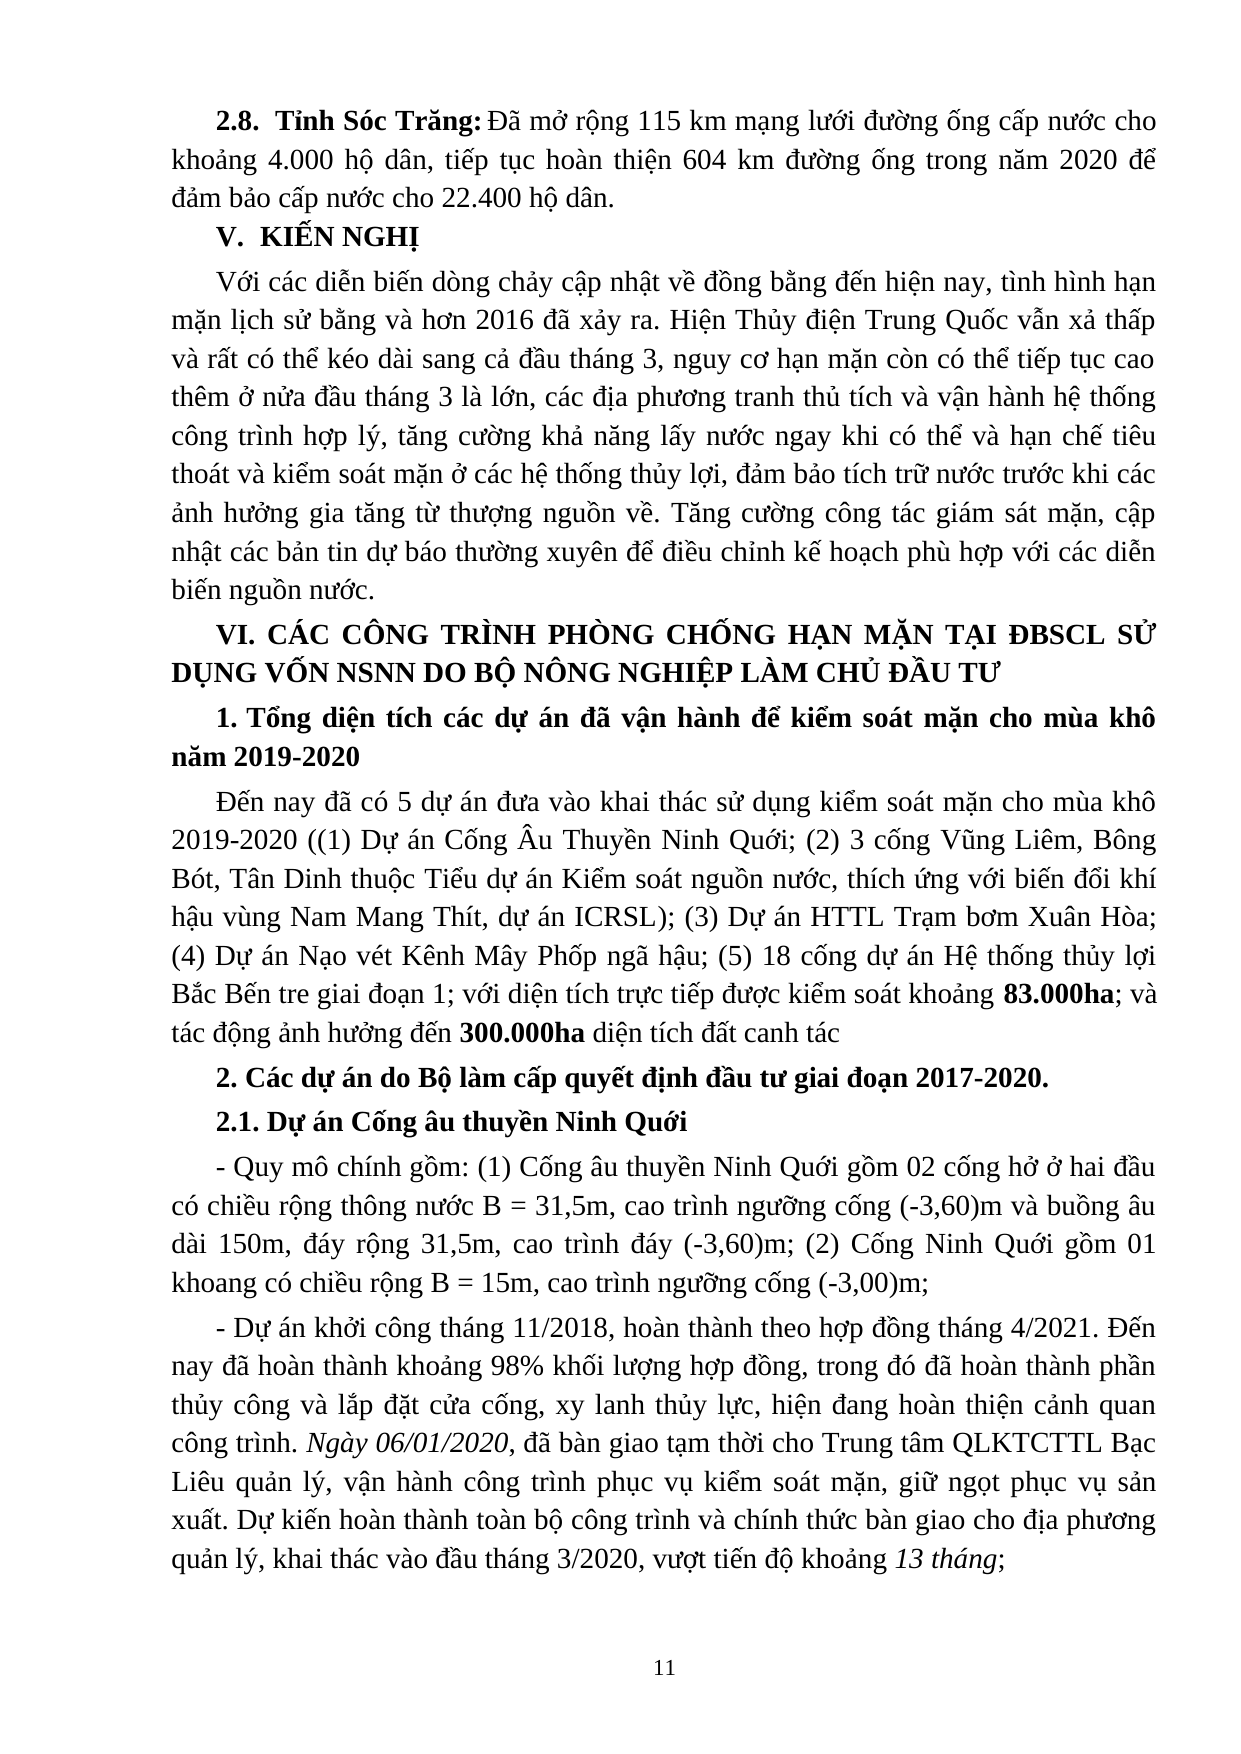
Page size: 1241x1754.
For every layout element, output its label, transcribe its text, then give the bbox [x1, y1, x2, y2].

text - Dự án khởi công tháng 11/2018, hoàn thành theo hợp đồng tháng 4/2021. Đến nay đã hoàn thành khoảng 98% khối lượng hợp đồng, trong đó đã hoàn thành phần thủy công và lắp đặt cửa cống, xy lanh thủy lực, hiện đang hoàn thiện cảnh quan công trình. Ngày 06/01/2020, đã bàn giao tạm thời cho Trung tâm QLKTCTTL Bạc Liêu quản lý, vận hành công trình phục vụ kiểm soát mặn, giữ ngọt phục vụ sản xuất. Dự kiến hoàn thành toàn bộ công trình và chính thức bàn giao cho địa phương quản lý, khai thác vào đầu tháng 3/2020, vượt tiến độ khoảng 13 tháng; [171, 1310, 1157, 1574]
text 2. Các dự án do Bộ làm cấp quyết định đầu tư giai đoạn 2017-2020. [171, 1060, 1157, 1093]
text - Quy mô chính gồm: (1) Cống âu thuyền Ninh Quới gồm 02 cống hở ở hai đầu có chiều rộng thông nước B = 31,5m, cao trình ngưỡng cống (-3,60)m và buồng âu dài 150m, đáy rộng 31,5m, cao trình đáy (-3,60)m; (2) Cống Ninh Quới gồm 01 khoang có chiều rộng B = 15m, cao trình ngưỡng cống (-3,00)m; [171, 1149, 1157, 1298]
list Tổng diện tích các dự án đã vận hành để kiểm soát mặn cho mùa khô năm 2019-2020 [171, 700, 1157, 772]
text Với các diễn biến dòng chảy cập nhật về đồng bằng đến hiện nay, tình hình hạn mặn lịch sử bằng và hơn 2016 đã xảy ra. Hiện Thủy điện Trung Quốc vẫn xả thấp và rất có thể kéo dài sang cả đầu tháng 3, nguy cơ hạn mặn còn có thể tiếp tục cao thêm ở nửa đầu tháng 3 là lớn, các địa phương tranh thủ tích và vận hành hệ thống công trình hợp lý, tăng cường khả năng lấy nước ngay khi có thể và hạn chế tiêu thoát và kiểm soát mặn ở các hệ thống thủy lợi, đảm bảo tích trữ nước trước khi các ảnh hưởng gia tăng từ thượng nguồn về. Tăng cường công tác giám sát mặn, cập nhật các bản tin dự báo thường xuyên để điều chỉnh kế hoạch phù hợp với các diễn biến nguồn nước. [171, 264, 1157, 606]
text 2.1. Dự án Cống âu thuyền Ninh Quới [171, 1104, 1157, 1138]
text VI. CÁC CÔNG TRÌNH PHÒNG CHỐNG HẠN MẶN TẠI ĐBSCL SỬ DỤNG VỐN NSNN DO BỘ NÔNG NGHIỆP LÀM CHỦ ĐẦU TƯ [171, 617, 1157, 689]
text Đến nay đã có 5 dự án đưa vào khai thác sử dụng kiểm soát mặn cho mùa khô 2019-2020 ((1) Dự án Cống Âu Thuyền Ninh Quới; (2) 3 cống Vũng Liêm, Bông Bót, Tân Dinh thuộc Tiểu dự án Kiểm soát nguồn nước, thích ứng với biến đổi khí hậu vùng Nam Mang Thít, dự án ICRSL); (3) Dự án HTTL Trạm bơm Xuân Hòa; (4) Dự án Nạo vét Kênh Mây Phốp ngã hậu; (5) 18 cống dự án Hệ thống thủy lợi Bắc Bến tre giai đoạn 1; với diện tích trực tiếp được kiểm soát khoảng 83.000ha; và tác động ảnh hưởng đến 300.000ha diện tích đất canh tác [171, 784, 1157, 1048]
list Tỉnh Sóc Trăng: Đã mở rộng 115 km mạng lưới đường ống cấp nước cho khoảng 4.000 hộ dân, tiếp tục hoàn thiện 604 km đường ống trong năm 2020 để đảm bảo cấp nước cho 22.400 hộ dân. [171, 103, 1157, 214]
list KIẾN NGHỊ [216, 219, 1157, 253]
